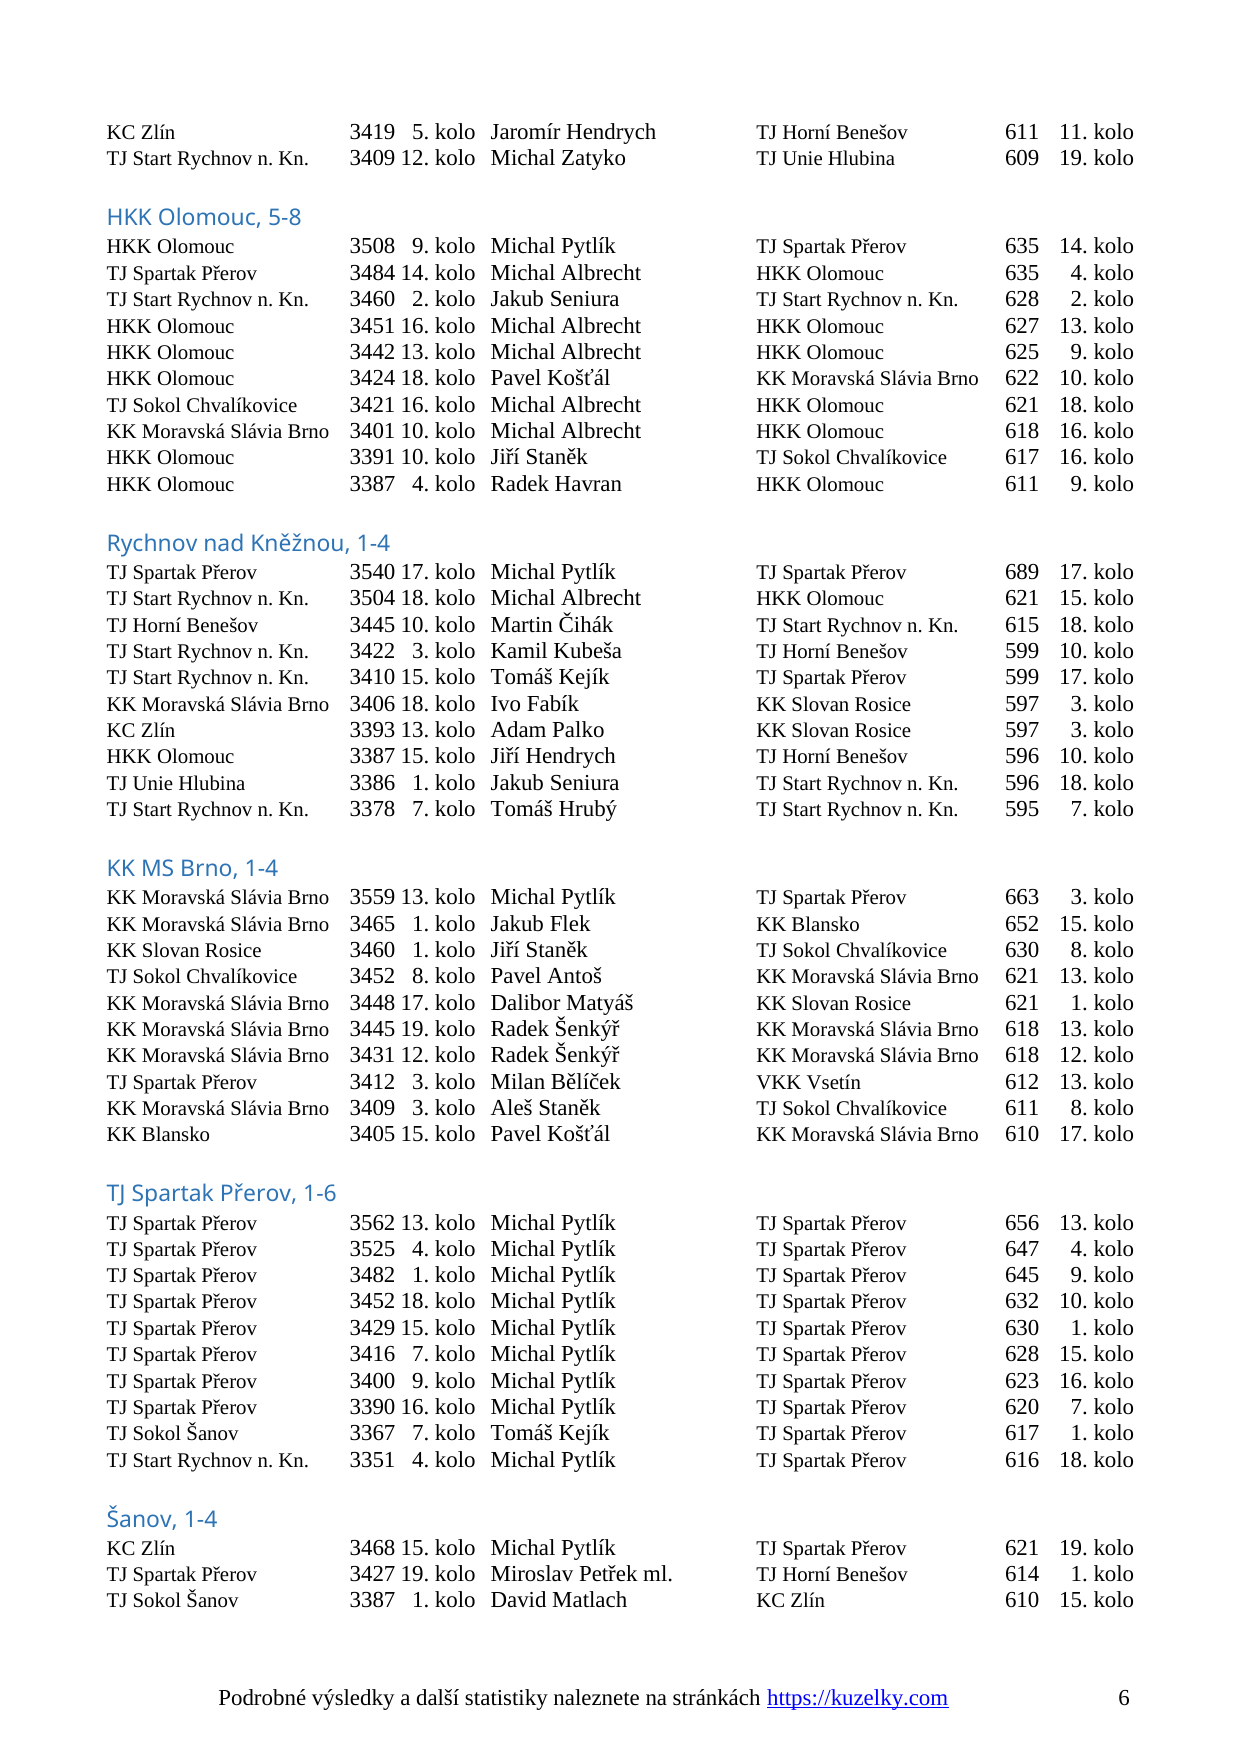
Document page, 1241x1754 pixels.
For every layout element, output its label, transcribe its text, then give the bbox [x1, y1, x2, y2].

text TJ Sokol Šanov 3367 7. kolo Tomáš Kejík TJ Spartak Přerov 617 1. kolo [106, 1419, 1134, 1446]
text KK Moravská Slávia Brno 3445 19. kolo Radek Šenkýř KK Moravská Slávia Brno 618 13. kolo [106, 1015, 1134, 1041]
text TJ Start Rychnov n. Kn. 3351 4. kolo Michal Pytlík TJ Spartak Přerov 616 18. kolo [106, 1446, 1134, 1472]
subtitle TJ Spartak Přerov, 1-6 [106, 1177, 1134, 1208]
text TJ Spartak Přerov 3452 18. kolo Michal Pytlík TJ Spartak Přerov 632 10. kolo [106, 1288, 1134, 1314]
text TJ Spartak Přerov 3482 1. kolo Michal Pytlík TJ Spartak Přerov 645 9. kolo [106, 1261, 1134, 1288]
text TJ Spartak Přerov 3416 7. kolo Michal Pytlík TJ Spartak Přerov 628 15. kolo [106, 1340, 1134, 1367]
text KK Moravská Slávia Brno 3401 10. kolo Michal Albrecht HKK Olomouc 618 16. kolo [106, 417, 1134, 443]
text KK Moravská Slávia Brno 3559 13. kolo Michal Pytlík TJ Spartak Přerov 663 3. kolo [106, 883, 1134, 909]
text TJ Sokol Chvalíkovice 3421 16. kolo Michal Albrecht HKK Olomouc 621 18. kolo [106, 391, 1134, 417]
text TJ Start Rychnov n. Kn. 3422 3. kolo Kamil Kubeša TJ Horní Benešov 599 10. kolo [106, 637, 1134, 663]
text TJ Spartak Přerov 3400 9. kolo Michal Pytlík TJ Spartak Přerov 623 16. kolo [106, 1367, 1134, 1393]
text TJ Sokol Chvalíkovice 3452 8. kolo Pavel Antoš KK Moravská Slávia Brno 621 13. kolo [106, 962, 1134, 989]
text TJ Horní Benešov 3445 10. kolo Martin Čihák TJ Start Rychnov n. Kn. 615 18. kolo [106, 611, 1134, 637]
text TJ Start Rychnov n. Kn. 3504 18. kolo Michal Albrecht HKK Olomouc 621 15. kolo [106, 584, 1134, 611]
text KC Zlín 3393 13. kolo Adam Palko KK Slovan Rosice 597 3. kolo [106, 716, 1134, 742]
text KK Moravská Slávia Brno 3465 1. kolo Jakub Flek KK Blansko 652 15. kolo [106, 909, 1134, 936]
text TJ Spartak Přerov 3525 4. kolo Michal Pytlík TJ Spartak Přerov 647 4. kolo [106, 1235, 1134, 1261]
text HKK Olomouc 3508 9. kolo Michal Pytlík TJ Spartak Přerov 635 14. kolo [106, 233, 1134, 259]
subtitle Šanov, 1-4 [106, 1503, 1134, 1534]
text TJ Start Rychnov n. Kn. 3378 7. kolo Tomáš Hrubý TJ Start Rychnov n. Kn. 595 7. kolo [106, 795, 1134, 821]
text HKK Olomouc 3391 10. kolo Jiří Staněk TJ Sokol Chvalíkovice 617 16. kolo [106, 443, 1134, 470]
subtitle HKK Olomouc, 5-8 [106, 201, 1134, 233]
text TJ Unie Hlubina 3386 1. kolo Jakub Seniura TJ Start Rychnov n. Kn. 596 18. kolo [106, 769, 1134, 795]
subtitle Rychnov nad Kněžnou, 1-4 [106, 527, 1134, 558]
text HKK Olomouc 3387 15. kolo Jiří Hendrych TJ Horní Benešov 596 10. kolo [106, 742, 1134, 769]
text KC Zlín 3468 15. kolo Michal Pytlík TJ Spartak Přerov 621 19. kolo [106, 1534, 1134, 1560]
text KK Moravská Slávia Brno 3409 3. kolo Aleš Staněk TJ Sokol Chvalíkovice 611 8. kolo [106, 1094, 1134, 1120]
subtitle KK MS Brno, 1-4 [106, 852, 1134, 883]
text TJ Spartak Přerov 3412 3. kolo Milan Bělíček VKK Vsetín 612 13. kolo [106, 1068, 1134, 1094]
text TJ Spartak Přerov 3427 19. kolo Miroslav Petřek ml. TJ Horní Benešov 614 1. kolo [106, 1560, 1134, 1587]
text TJ Start Rychnov n. Kn. 3410 15. kolo Tomáš Kejík TJ Spartak Přerov 599 17. kolo [106, 663, 1134, 690]
text TJ Start Rychnov n. Kn. 3409 12. kolo Michal Zatyko TJ Unie Hlubina 609 19. kolo [106, 144, 1134, 171]
text KK Slovan Rosice 3460 1. kolo Jiří Staněk TJ Sokol Chvalíkovice 630 8. kolo [106, 936, 1134, 962]
text TJ Spartak Přerov 3562 13. kolo Michal Pytlík TJ Spartak Přerov 656 13. kolo [106, 1208, 1134, 1235]
text TJ Start Rychnov n. Kn. 3460 2. kolo Jakub Seniura TJ Start Rychnov n. Kn. 628 2. kolo [106, 285, 1134, 312]
text KK Moravská Slávia Brno 3448 17. kolo Dalibor Matyáš KK Slovan Rosice 621 1. kolo [106, 989, 1134, 1015]
text HKK Olomouc 3424 18. kolo Pavel Košťál KK Moravská Slávia Brno 622 10. kolo [106, 364, 1134, 391]
text TJ Spartak Přerov 3390 16. kolo Michal Pytlík TJ Spartak Přerov 620 7. kolo [106, 1393, 1134, 1419]
text TJ Spartak Přerov 3429 15. kolo Michal Pytlík TJ Spartak Přerov 630 1. kolo [106, 1314, 1134, 1340]
text HKK Olomouc 3442 13. kolo Michal Albrecht HKK Olomouc 625 9. kolo [106, 338, 1134, 364]
text HKK Olomouc 3387 4. kolo Radek Havran HKK Olomouc 611 9. kolo [106, 470, 1134, 496]
text KC Zlín 3419 5. kolo Jaromír Hendrych TJ Horní Benešov 611 11. kolo [106, 118, 1134, 144]
text KK Blansko 3405 15. kolo Pavel Košťál KK Moravská Slávia Brno 610 17. kolo [106, 1120, 1134, 1147]
text KK Moravská Slávia Brno 3431 12. kolo Radek Šenkýř KK Moravská Slávia Brno 618 12. kolo [106, 1041, 1134, 1068]
text TJ Spartak Přerov 3540 17. kolo Michal Pytlík TJ Spartak Přerov 689 17. kolo [106, 558, 1134, 584]
text HKK Olomouc 3451 16. kolo Michal Albrecht HKK Olomouc 627 13. kolo [106, 312, 1134, 338]
text KK Moravská Slávia Brno 3406 18. kolo Ivo Fabík KK Slovan Rosice 597 3. kolo [106, 690, 1134, 716]
text TJ Sokol Šanov 3387 1. kolo David Matlach KC Zlín 610 15. kolo [106, 1587, 1134, 1613]
text TJ Spartak Přerov 3484 14. kolo Michal Albrecht HKK Olomouc 635 4. kolo [106, 259, 1134, 285]
